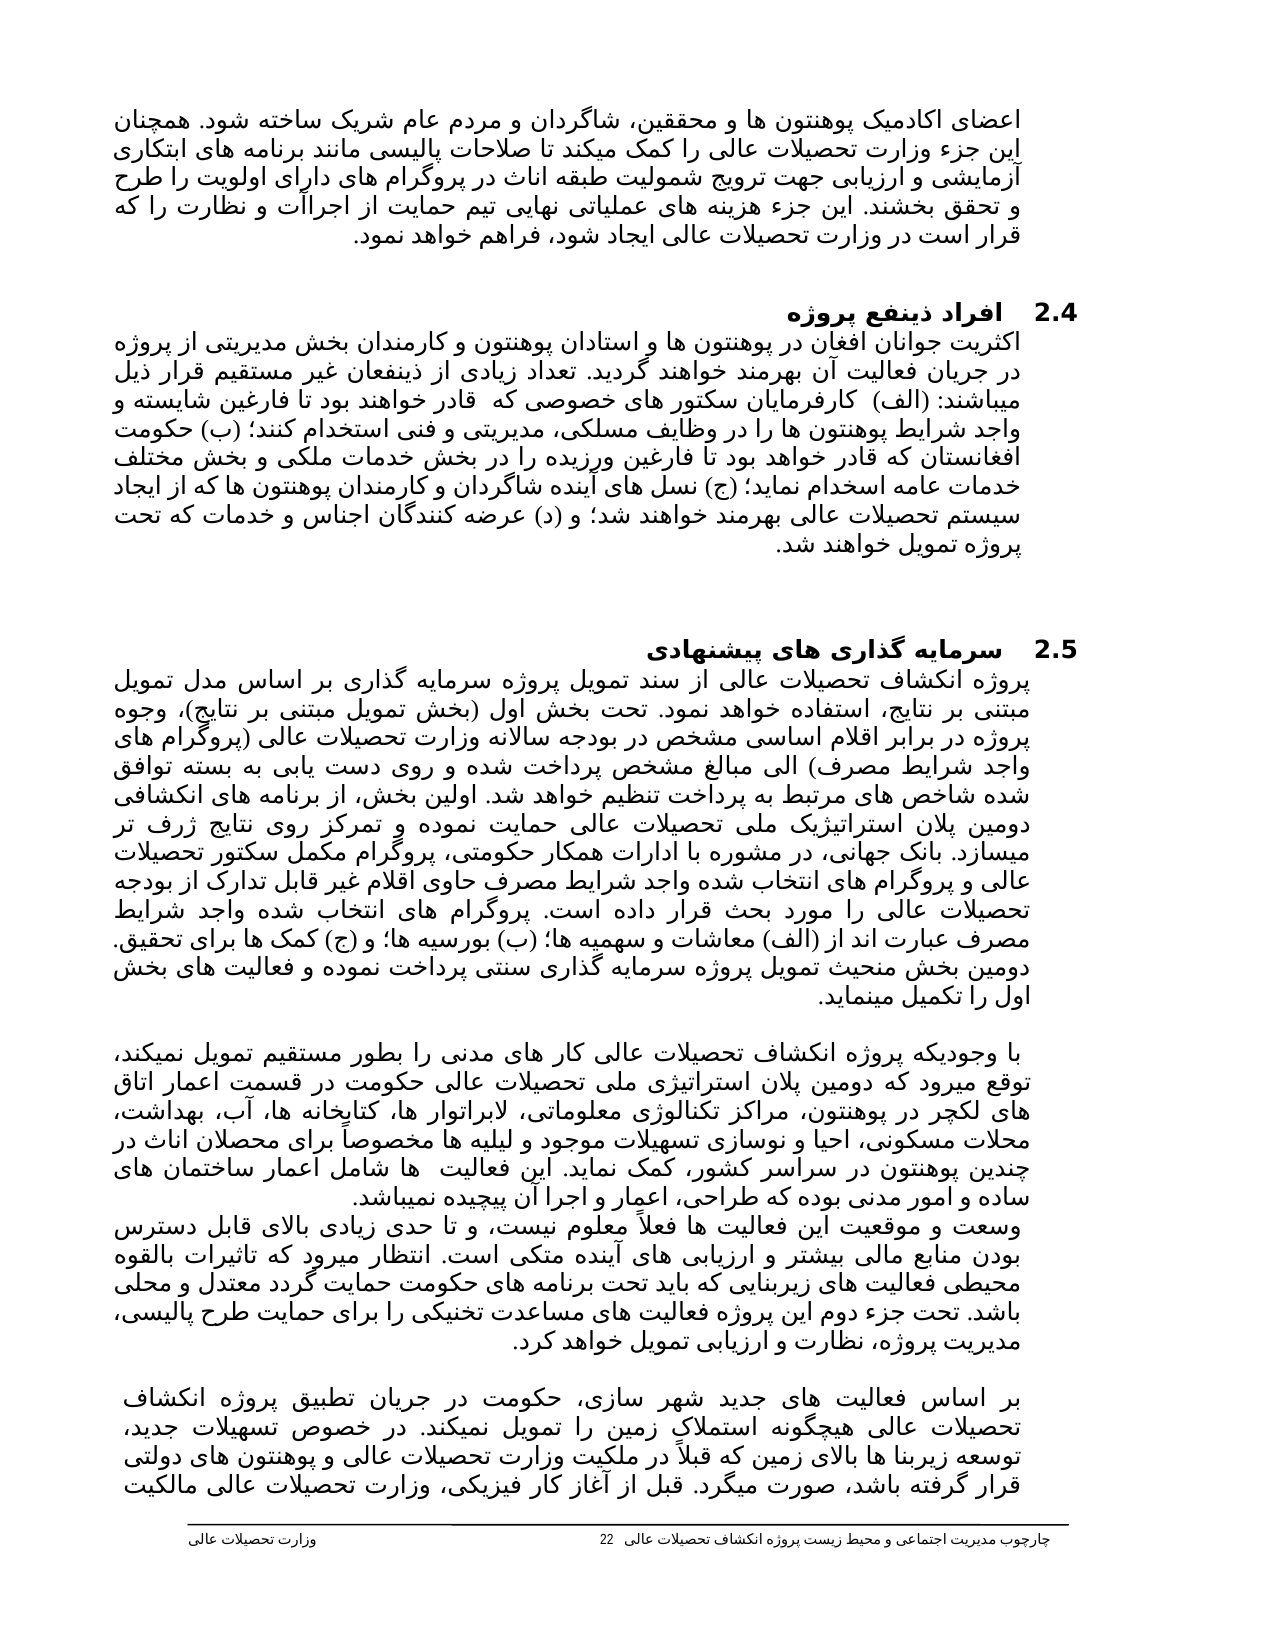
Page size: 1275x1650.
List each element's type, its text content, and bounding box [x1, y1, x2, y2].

text اکثریت جوانان افغان در پوهنتون ها و استادان پوهنتون و کارمندان بخش مدیریتی از پروژه در جریان فعالیت آن بهرمند خواهند گردید. تعداد زیادی از ذینفعان غیر مستقیم قرار ذیل میباشند: (الف) کارفرمایان سکتور های خصوصی که قادر خواهند بود تا فارغین شایسته و واجد شرایط پوهنتون ها را در وظایف مسلکی، مدیریتی و فنی استخدام کنند؛ (ب) حکومت افغانستان که قادر خواهد بود تا فارغین ورزیده را در بخش خدمات ملکی و بخش مختلف خدمات عامه اسخدام نماید؛ (ج) نسل های آینده شاگردان و کارمندان پوهنتون ها که از ایجاد سیستم تحصیلات عالی بهرمند خواهند شد؛ و (د) عرضه کنندگان اجناس و خدمات که تحت پروژه تمویل خواهند شد. [112, 327, 1022, 557]
text وسعت و موقعیت این فعالیت ها فعلاً معلوم نیست، و تا حدی زیادی بالای قابل دسترس بودن منابع مالی بیشتر و ارزیابی های آینده متکی است. انتظار میرود که تاثیرات بالقوه محیطی فعالیت های زیربنایی که باید تحت برنامه های حکومت حمایت گردد معتدل و محلی باشد. تحت جزء دوم این پروژه فعالیت های مساعدت تخنیکی را برای حمایت طرح پالیسی، مدیریت پروژه، نظارت و ارزیابی تمویل خواهد کرد. [112, 1211, 1022, 1355]
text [112, 105, 1022, 249]
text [122, 1383, 1022, 1498]
text با وجودیکه پروژه انکشاف تحصیلات عالی کار های مدنی را بطور مستقیم تمویل نمیکند، توقع میرود که دومین پلان استراتیژی ملی تحصیلات عالی حکومت در قسمت اعمار اتاق های لکچر در پوهنتون، مراکز تکنالوژی معلوماتی، لابراتوار ها، کتابخانه ها، آب، بهداشت، محلات مسکونی، احیا و نوسازی تسهیلات موجود و لیلیه ها مخصوصاً برای محصلان اناث در چندین پوهنتون در سراسر کشور، کمک نماید. این فعالیت ها شامل اعمار ساختمان های ساده و امور مدنی بوده که طراحی، اعمار و اجرا آن پیچیده نمیباشد. [112, 1038, 1031, 1211]
subtitle 2.5 سرمایه گذاری های پیشنهادی [112, 636, 1078, 665]
text پروژه انکشاف تحصیلات عالی از سند تمویل پروژه سرمایه گذاری بر اساس مدل تمویل مبتنی بر نتایج، استفاده خواهد نمود. تحت بخش اول (بخش تمویل مبتنی بر نتایج)، وجوه پروژه در برابر اقلام اساسی مشخص در بودجه سالانه وزارت تحصیلات عالی (پروگرام های واجد شرایط مصرف) الی مبالغ مشخص پرداخت شده و روی دست یابی به بسته توافق شده شاخص های مرتبط به پرداخت تنظیم خواهد شد. اولین بخش، از برنامه های انکشافی دومین پلان استراتیژیک ملی تحصیلات عالی حمایت نموده و تمرکز روی نتایج ژرف تر میسازد. بانک جهانی، در مشوره با ادارات همکار حکومتی، پروگرام مکمل سکتور تحصیلات عالی و پروگرام های انتخاب شده واجد شرایط مصرف حاوی اقلام غیر قابل تدارک از بودجه تحصیلات عالی را مورد بحث قرار داده است. پروگرام های انتخاب شده واجد شرایط مصرف عبارت اند از (الف) معاشات و سهمیه ها؛ (ب) بورسیه ها؛ و (ج) کمک ها برای تحقیق. دومین بخش منحیث تمویل پروژه سرمایه گذاری سنتی پرداخت نموده و فعالیت های بخش اول را تکمیل مینماید. [112, 665, 1031, 1010]
subtitle 2.4 افراد ذینفع پروژه [112, 298, 1078, 327]
